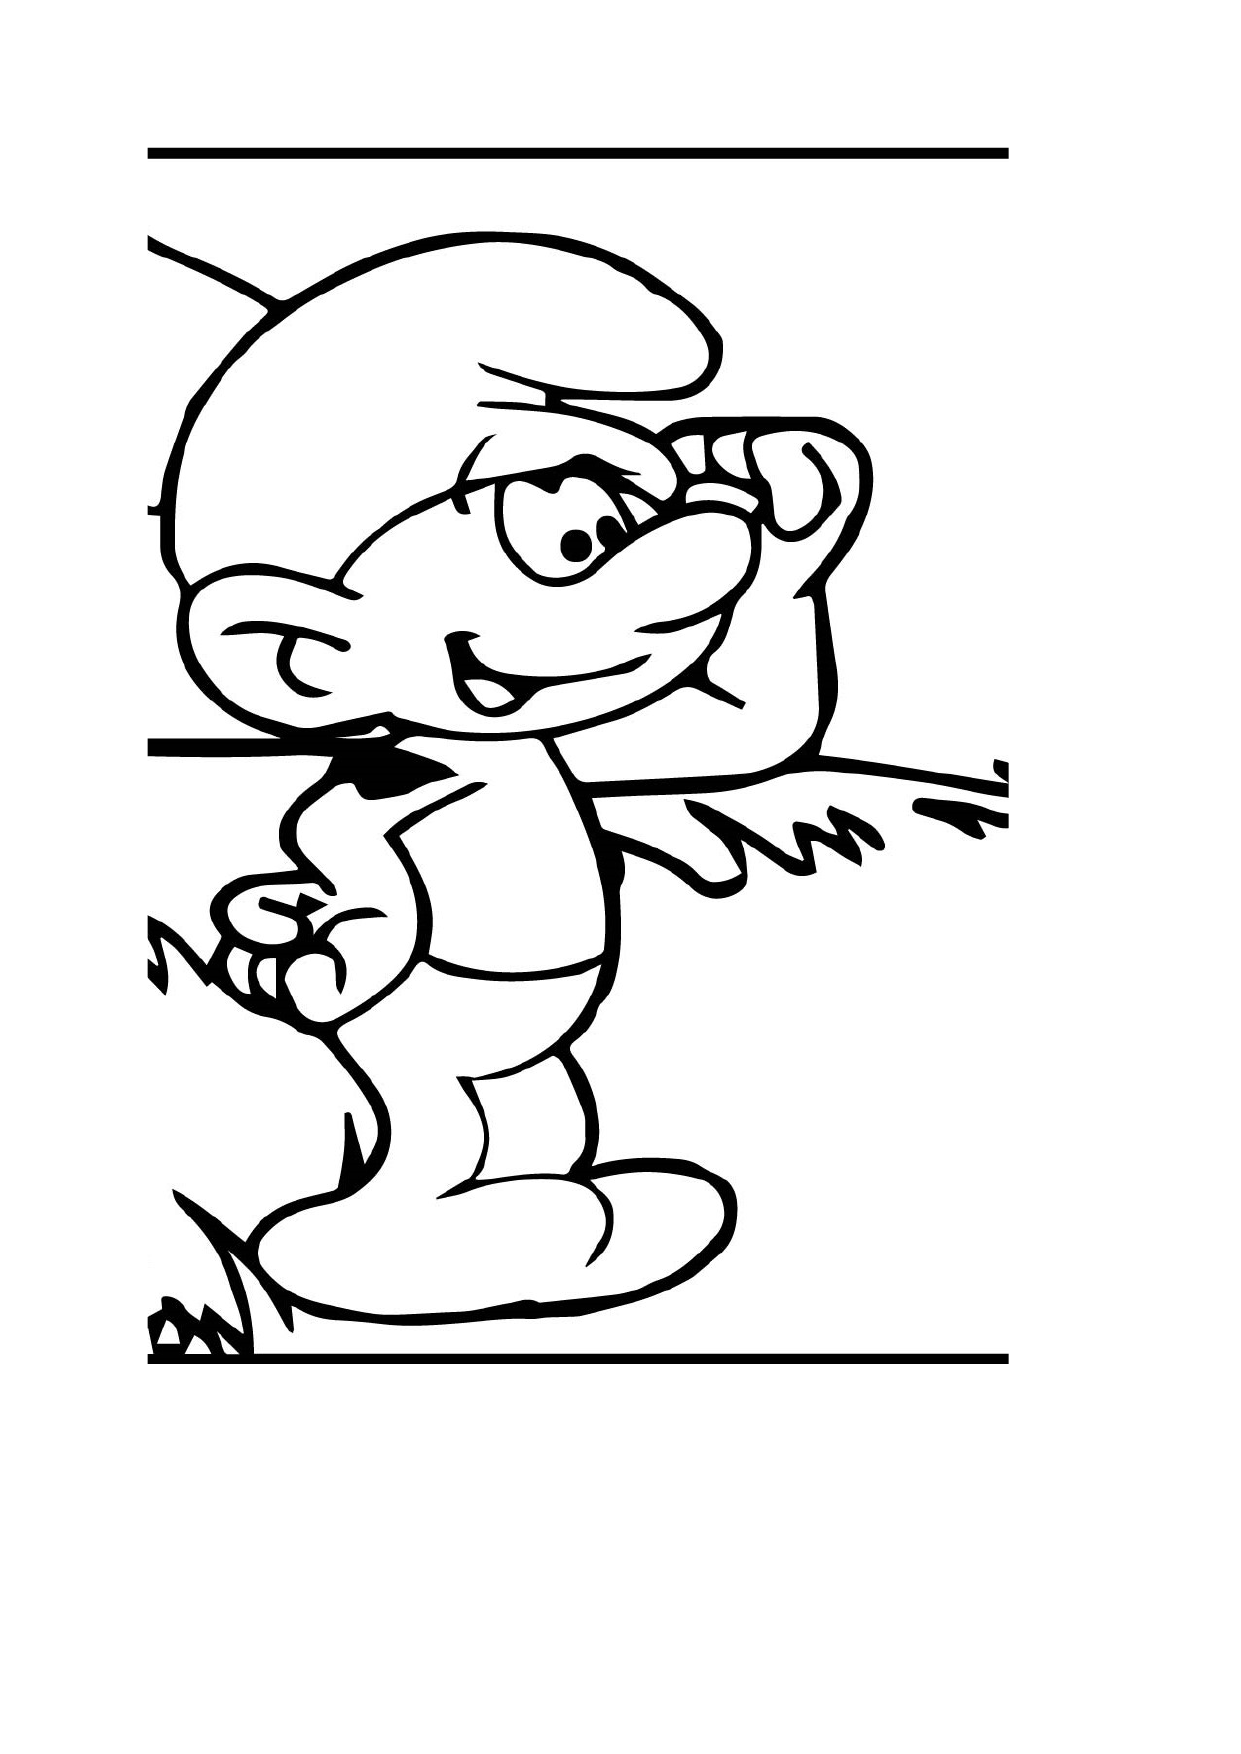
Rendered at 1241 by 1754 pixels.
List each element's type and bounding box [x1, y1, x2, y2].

picture [147, 147, 1009, 1364]
